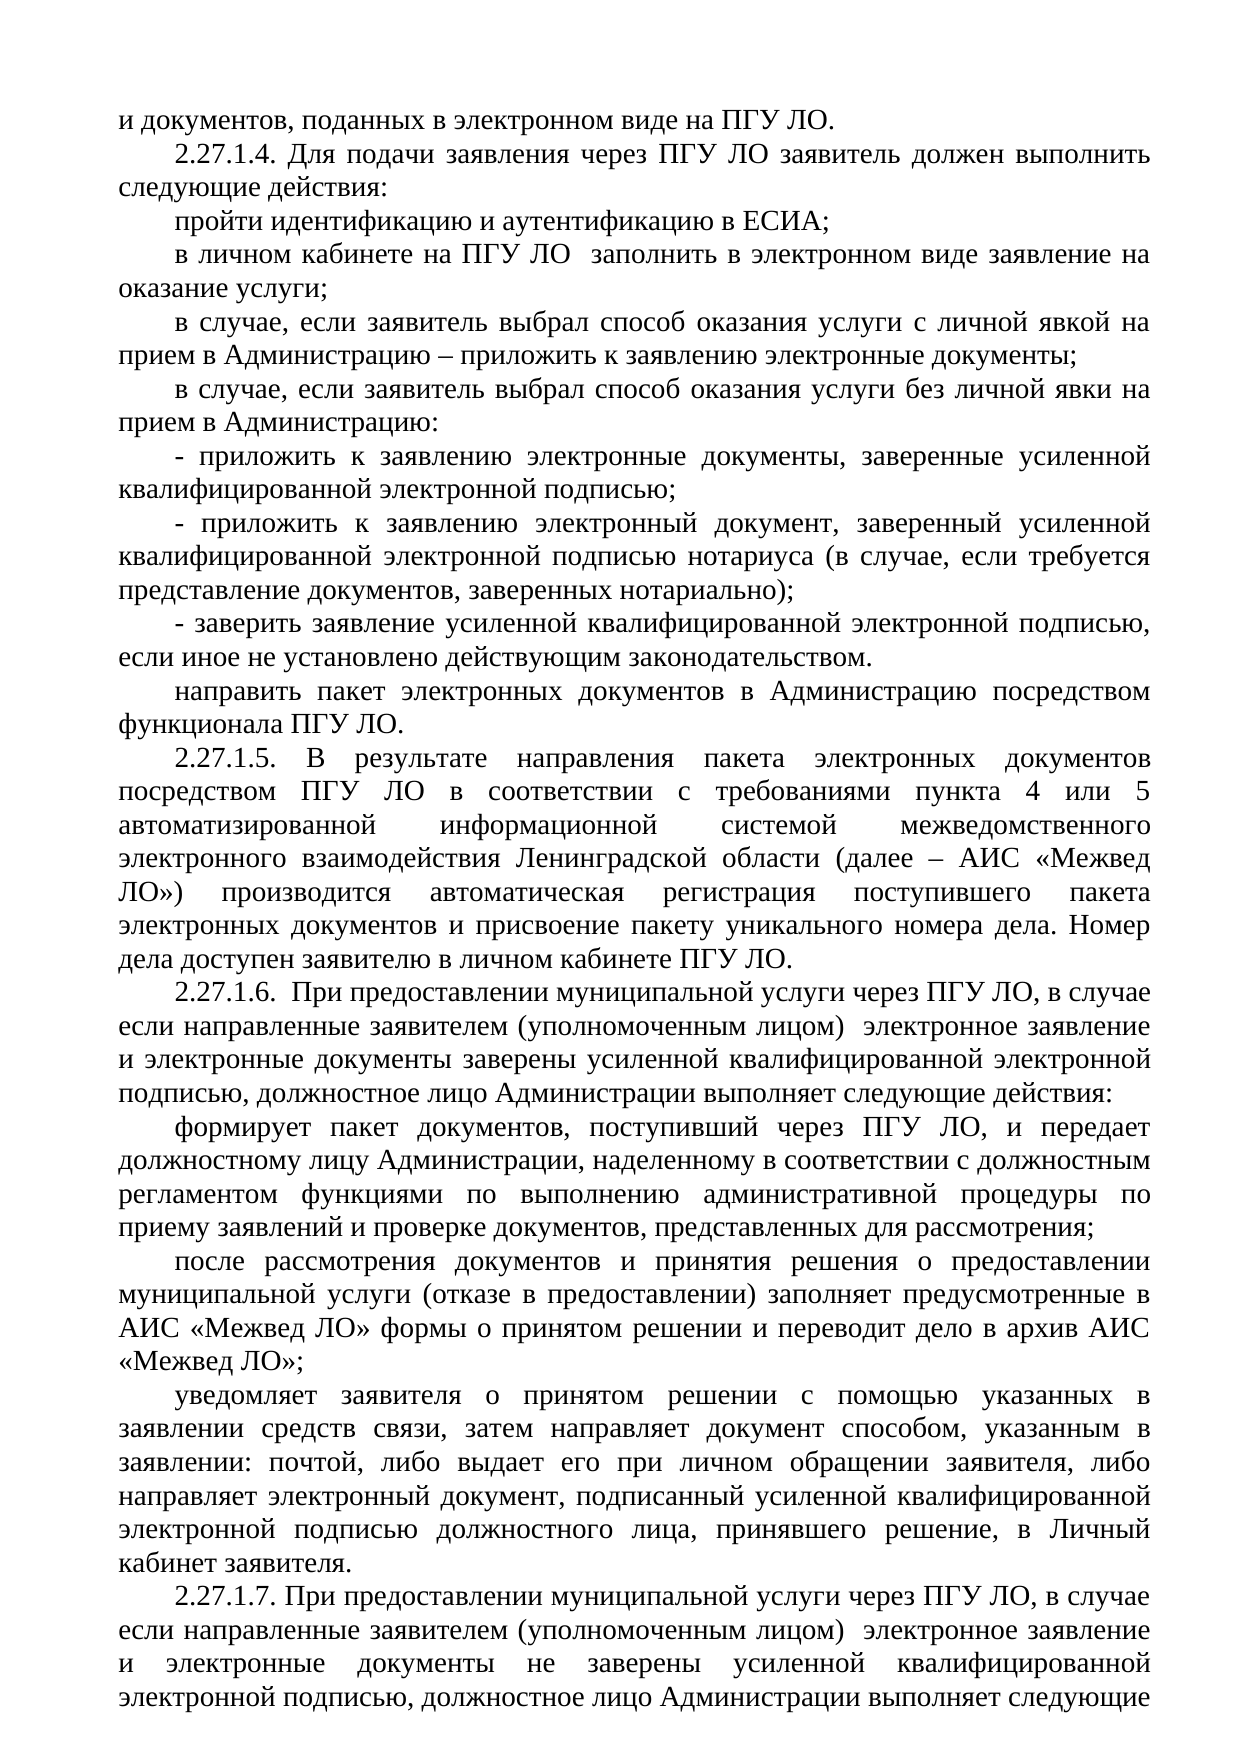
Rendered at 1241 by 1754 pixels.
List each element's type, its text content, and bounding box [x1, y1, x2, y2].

text пройти идентификацию и аутентификацию в ЕСИА; [118, 203, 1152, 237]
text - приложить к заявлению электронные документы, заверенные усиленной квалифицированной электронной подписью; [118, 438, 1152, 505]
text 2.27.1.4. Для подачи заявления через ПГУ ЛО заявитель должен выполнить следующие действия: [118, 136, 1152, 203]
text 2.27.1.6. При предоставлении муниципальной услуги через ПГУ ЛО, в случае если направленные заявителем (уполномоченным лицом) электронное заявление и электронные документы заверены усиленной квалифицированной электронной подписью, должностное лицо Администрации выполняет следующие действия: [118, 974, 1152, 1109]
text 2.27.1.5. В результате направления пакета электронных документов посредством ПГУ ЛО в соответствии с требованиями пункта 4 или 5 автоматизированной информационной системой межведомственного электронного взаимодействия Ленинградской области (далее – АИС «Межвед ЛО») производится автоматическая регистрация поступившего пакета электронных документов и присвоение пакету уникального номера дела. Номер дела доступен заявителю в личном кабинете ПГУ ЛО. [118, 740, 1152, 974]
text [118, 102, 1152, 136]
text направить пакет электронных документов в Администрацию посредством функционала ПГУ ЛО. [118, 673, 1152, 740]
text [118, 1578, 1152, 1712]
text в случае, если заявитель выбрал способ оказания услуги с личной явкой на прием в Администрацию – приложить к заявлению электронные документы; [118, 304, 1152, 371]
text - приложить к заявлению электронный документ, заверенный усиленной квалифицированной электронной подписью нотариуса (в случае, если требуется представление документов, заверенных нотариально); [118, 505, 1152, 606]
text уведомляет заявителя о принятом решении с помощью указанных в заявлении средств связи, затем направляет документ способом, указанным в заявлении: почтой, либо выдает его при личном обращении заявителя, либо направляет электронный документ, подписанный усиленной квалифицированной электронной подписью должностного лица, принявшего решение, в Личный кабинет заявителя. [118, 1377, 1152, 1578]
text в личном кабинете на ПГУ ЛО заполнить в электронном виде заявление на оказание услуги; [118, 237, 1152, 304]
text - заверить заявление усиленной квалифицированной электронной подписью, если иное не установлено действующим законодательством. [118, 606, 1152, 673]
text в случае, если заявитель выбрал способ оказания услуги без личной явки на прием в Администрацию: [118, 371, 1152, 438]
text после рассмотрения документов и принятия решения о предоставлении муниципальной услуги (отказе в предоставлении) заполняет предусмотренные в АИС «Межвед ЛО» формы о принятом решении и переводит дело в архив АИС «Межвед ЛО»; [118, 1243, 1152, 1377]
